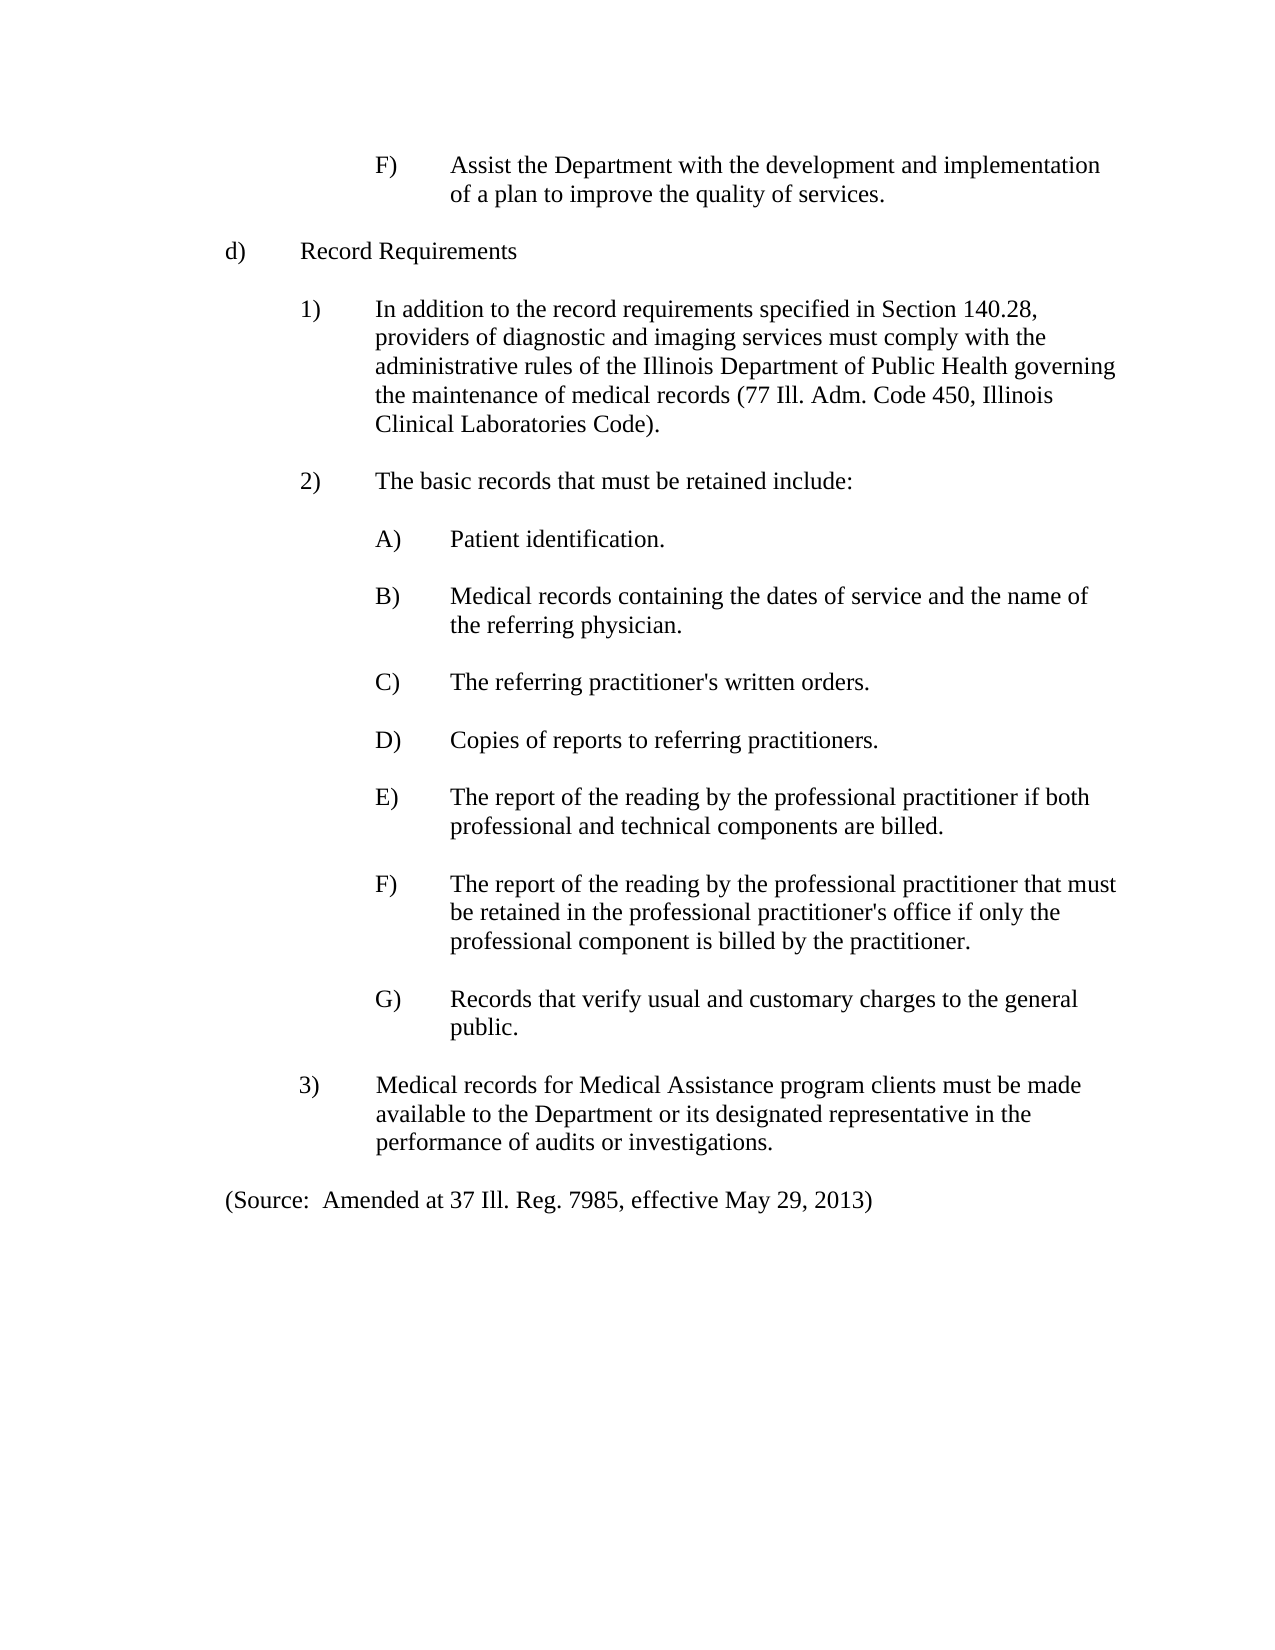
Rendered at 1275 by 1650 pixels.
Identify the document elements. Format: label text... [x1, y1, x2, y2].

text 1) In addition to the record requirements specified in Section 140.28, providers of diagnostic and imaging services must comply with the administrative rules of the Illinois Department of Public Health governing the maintenance of medical records (77 Ill. Adm. Code 450, Illinois Clinical Laboratories Code). [300, 294, 1125, 437]
text C) The referring practitioner's written orders. [375, 667, 1125, 696]
text B) Medical records containing the dates of service and the name of the referring physician. [375, 581, 1125, 639]
text F) Assist the Department with the development and implementation of a plan to improve the quality of services. [375, 150, 1125, 207]
text 3) Medical records for Medical Assistance program clients must be made available to the Department or its designated representative in the performance of audits or investigations. [298, 1070, 1125, 1156]
text D) Copies of reports to referring practitioners. [375, 725, 1125, 754]
text G) Records that verify usual and customary charges to the general public. [375, 984, 1125, 1041]
text E) The report of the reading by the professional practitioner if both professional and technical components are billed. [375, 782, 1125, 840]
text 2) The basic records that must be retained include: [300, 466, 1125, 495]
text A) Patient identification. [300, 524, 1125, 552]
text d) Record Requirements [150, 236, 1125, 265]
text (Source: Amended at 37 Ill. Reg. 7985, effective May 29, 2013) [225, 1185, 1125, 1214]
text F) The report of the reading by the professional practitioner that must be retained in the professional practitioner's office if only the professional component is billed by the practitioner. [375, 869, 1125, 955]
